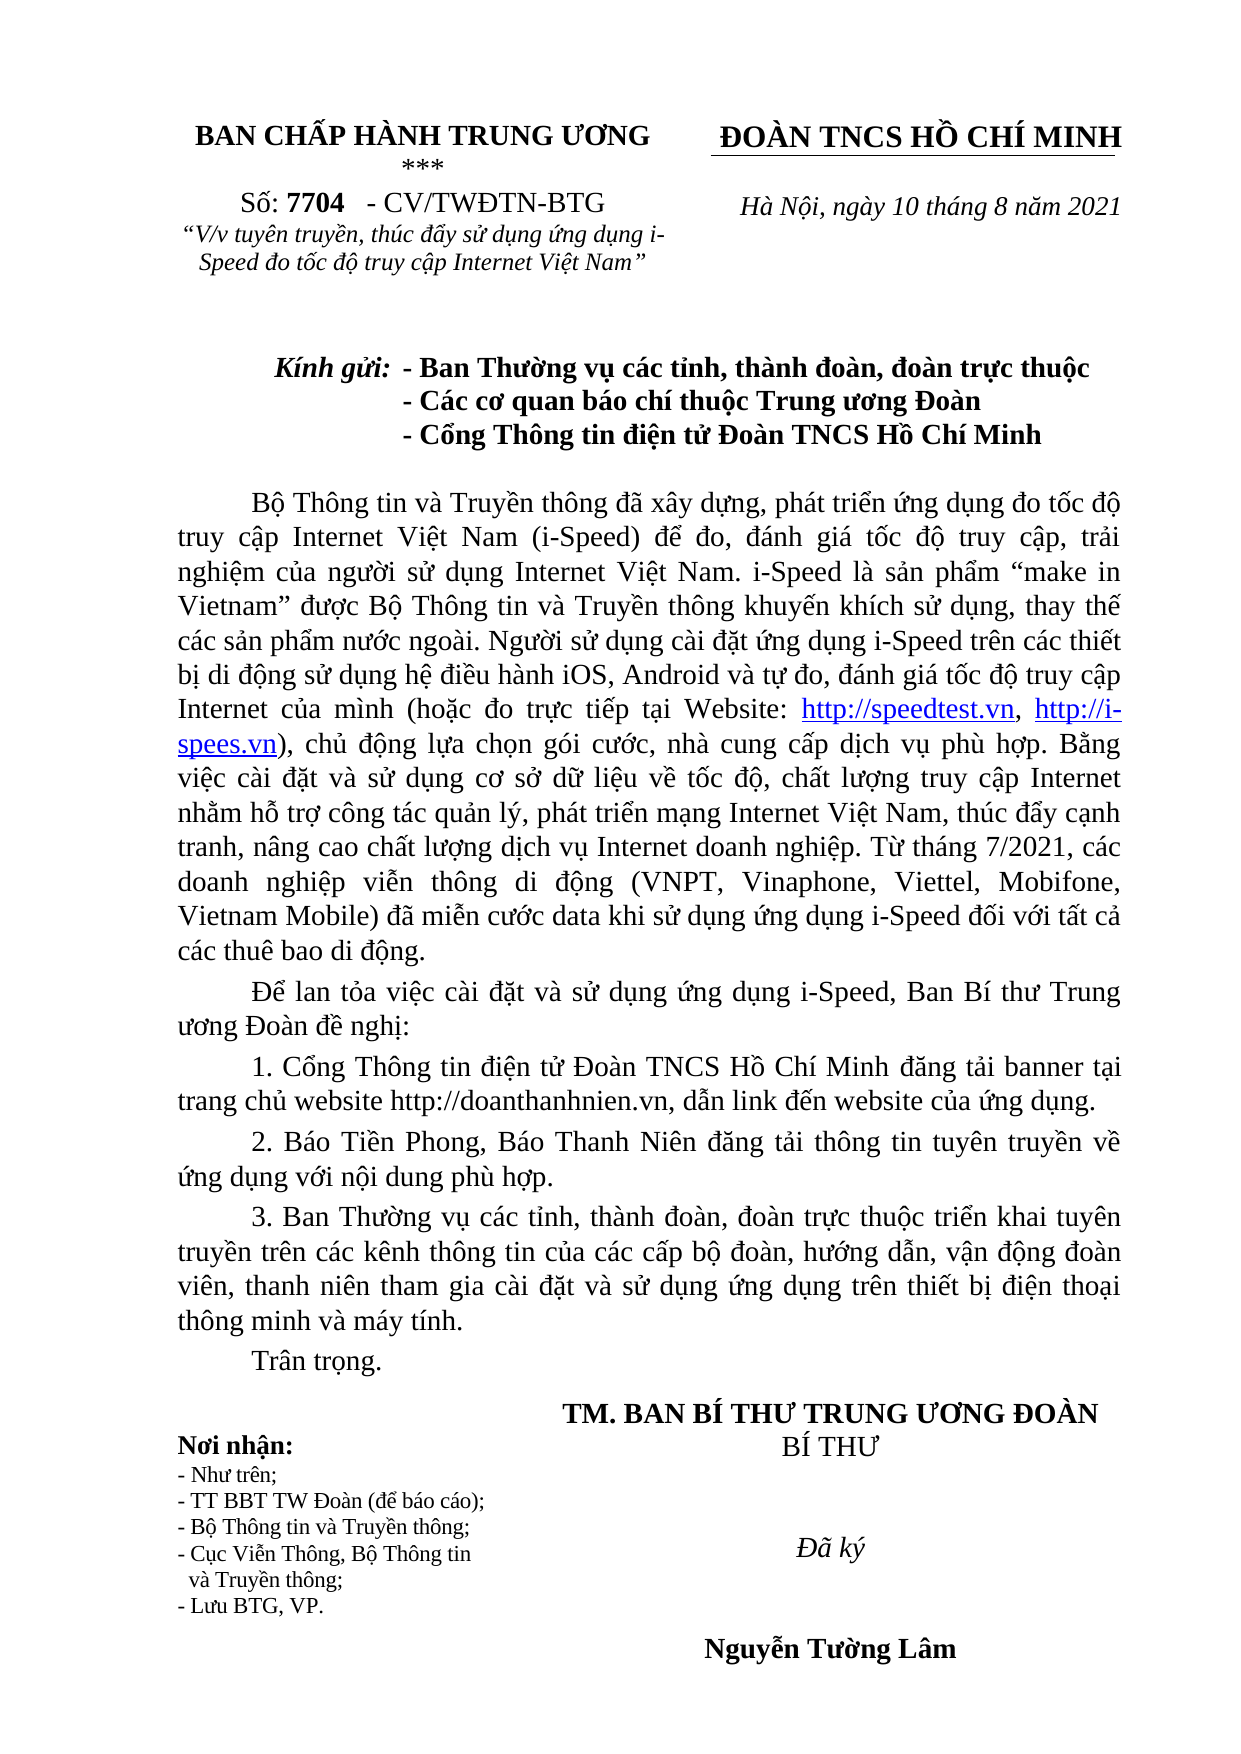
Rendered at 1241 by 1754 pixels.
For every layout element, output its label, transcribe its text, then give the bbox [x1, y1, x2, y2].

table_header ĐOÀN TNCS HỒ CHÍ MINH Hà Nội, ngày 10 tháng 8 năm 2021 [679, 118, 1133, 276]
text Để lan tỏa việc cài đặt và sử dụng ứng dụng i-Speed, Ban Bí thư Trung ương Đoàn đề nghị: [177, 974, 1122, 1042]
text - Các cơ quan báo chí thuộc Trung ương Đoàn [177, 383, 1122, 417]
text 1. Cổng Thông tin điện tử Đoàn TNCS Hồ Chí Minh đăng tải banner tại trang chủ website http://doanthanhnien.vn, dẫn link đến website của ứng dụng. [177, 1049, 1122, 1117]
text - Cổng Thông tin điện tử Đoàn TNCS Hồ Chí Minh [177, 417, 1122, 451]
table_header Nơi nhận: - Như trên; - TT BBT TW Đoàn (để báo cáo); - Bộ Thông tin và Truyền thông; - Cục Viễn Thông, Bộ Thông tin và Truyền thông; - Lưu BTG, VP. [166, 1396, 550, 1664]
text Kính gửi: - Ban Thường vụ các tỉnh, thành đoàn, đoàn trực thuộc [177, 350, 1122, 383]
table_header TM. BAN BÍ THƯ TRUNG ƯƠNG ĐOÀN BÍ THƯ Đã ký Nguyễn Tường Lâm [550, 1396, 1111, 1664]
text 2. Báo Tiền Phong, Báo Thanh Niên đăng tải thông tin tuyên truyền về ứng dụng với nội dung phù hợp. [177, 1124, 1122, 1192]
text 3. Ban Thường vụ các tỉnh, thành đoàn, đoàn trực thuộc triển khai tuyên truyền trên các kênh thông tin của các cấp bộ đoàn, hướng dẫn, vận động đoàn viên, thanh niên tham gia cài đặt và sử dụng ứng dụng trên thiết bị điện thoại thông minh và máy tính. [177, 1199, 1122, 1336]
table_header BAN CHẤP HÀNH TRUNG ƯƠNG *** Số: 7704 - CV/TWĐTN-BTG “V/v tuyên truyền, thúc đẩy sử dụng ứng dụng i-Speed đo tốc độ truy cập Internet Việt Nam” [166, 118, 679, 276]
text Trân trọng. [177, 1343, 1122, 1377]
text Bộ Thông tin và Truyền thông đã xây dựng, phát triển ứng dụng đo tốc độ truy cập Internet Việt Nam (i-Speed) để đo, đánh giá tốc độ truy cập, trải nghiệm của người sử dụng Internet Việt Nam. i-Speed là sản phẩm “make in Vietnam” được Bộ Thông tin và Truyền thông khuyến khích sử dụng, thay thế các sản phẩm nước ngoài. Người sử dụng cài đặt ứng dụng i-Speed trên các thiết bị di động sử dụng hệ điều hành iOS, Android và tự đo, đánh giá tốc độ truy cập Internet của mình (hoặc đo trực tiếp tại Website: http://speedtest.vn, http://i-spees.vn), chủ động lựa chọn gói cước, nhà cung cấp dịch vụ phù hợp. Bằng việc cài đặt và sử dụng cơ sở dữ liệu về tốc độ, chất lượng truy cập Internet nhằm hỗ trợ công tác quản lý, phát triển mạng Internet Việt Nam, thúc đẩy cạnh tranh, nâng cao chất lượng dịch vụ Internet doanh nghiệp. Từ tháng 7/2021, các doanh nghiệp viễn thông di động (VNPT, Vinaphone, Viettel, Mobifone, Vietnam Mobile) đã miễn cước data khi sử dụng ứng dụng i-Speed đối với tất cả các thuê bao di động. [177, 485, 1122, 967]
